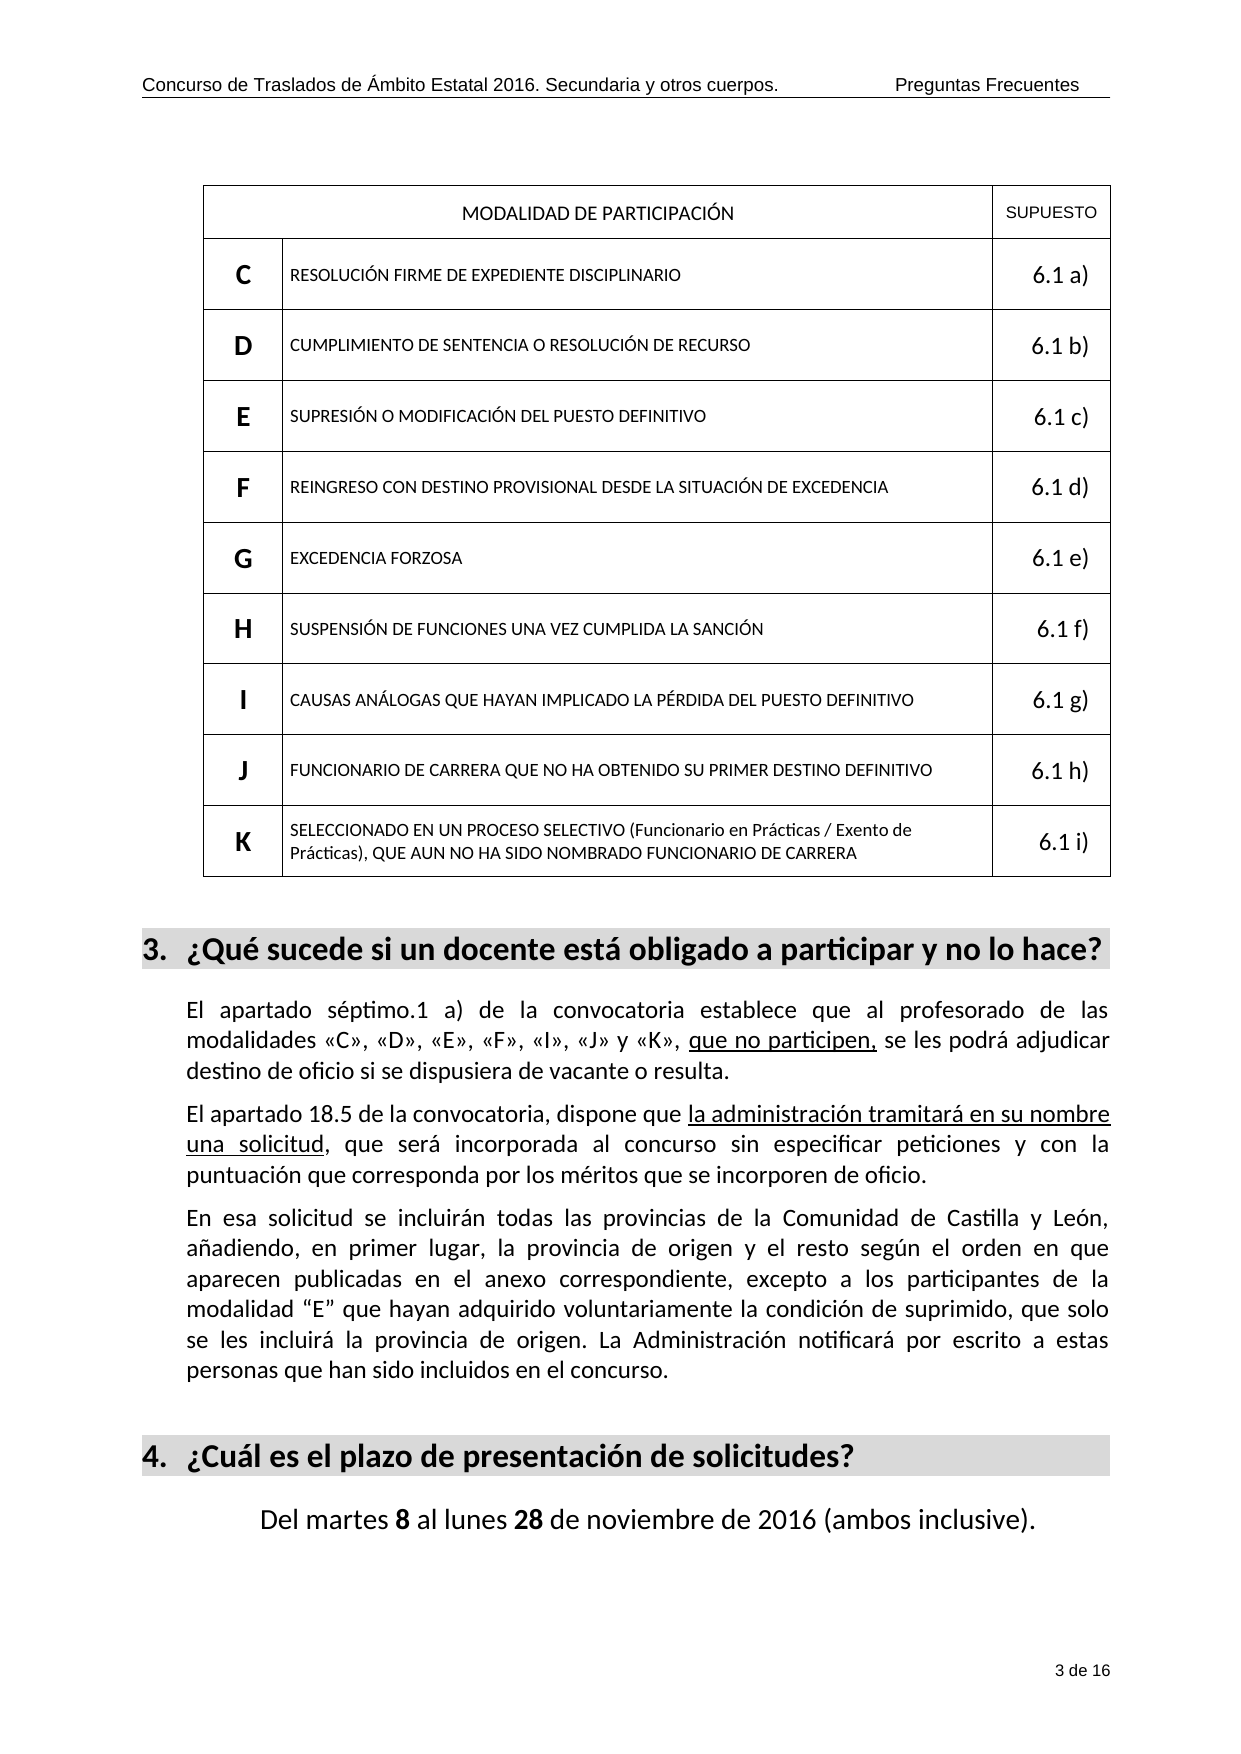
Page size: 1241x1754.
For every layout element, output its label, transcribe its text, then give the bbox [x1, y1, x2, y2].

table_cell K [204, 806, 282, 876]
table_header SUPUESTO [993, 186, 1110, 238]
table_cell H [204, 594, 282, 663]
table_cell F [204, 452, 282, 522]
table_cell D [204, 310, 282, 380]
table_cell E [204, 381, 282, 451]
table_cell 6.1 h) [993, 735, 1110, 805]
table_cell 6.1 c) [993, 381, 1110, 451]
list ¿Cuál es el plazo de presentación de solicitudes? [142, 1435, 1110, 1476]
text Del martes 8 al lunes 28 de noviembre de 2016 (ambos inclusive). [186, 1501, 1110, 1537]
text En esa solicitud se incluirán todas las provincias de la Comunidad de Castilla y León, añadiendo, en primer lugar, la provincia de origen y el resto según el orden en que aparecen publicadas en el anexo correspondiente, excepto a los participantes de la modalidad “E” que hayan adquirido voluntariamente la condición de suprimido, que solo se les incluirá la provincia de origen. La Administración notificará por escrito a estas personas que han sido incluidos en el concurso. [186, 1202, 1110, 1385]
table_cell EXCEDENCIA FORZOSA [283, 523, 992, 592]
table_cell 6.1 b) [993, 310, 1110, 380]
list ¿Qué sucede si un docente está obligado a participar y no lo hace? [142, 928, 1110, 969]
table_cell SELECCIONADO EN UN PROCESO SELECTIVO (Funcionario en Prácticas / Exento de Prácticas), QUE AUN NO HA SIDO NOMBRADO FUNCIONARIO DE CARRERA [283, 806, 992, 876]
table_header MODALIDAD DE PARTICIPACIÓN [204, 186, 992, 238]
table_cell 6.1 g) [993, 664, 1110, 734]
table_cell C [204, 239, 282, 309]
table_cell SUPRESIÓN O MODIFICACIÓN DEL PUESTO DEFINITIVO [283, 381, 992, 451]
table_cell G [204, 523, 282, 592]
table_cell J [204, 735, 282, 805]
text El apartado 18.5 de la convocatoria, dispone que la administración tramitará en su nombre una solicitud, que será incorporada al concurso sin especificar peticiones y con la puntuación que corresponda por los méritos que se incorporen de oficio. [186, 1098, 1110, 1189]
table_cell CAUSAS ANÁLOGAS QUE HAYAN IMPLICADO LA PÉRDIDA DEL PUESTO DEFINITIVO [283, 664, 992, 734]
table_cell 6.1 a) [993, 239, 1110, 309]
table_cell 6.1 i) [993, 806, 1110, 876]
table_cell I [204, 664, 282, 734]
table_cell RESOLUCIÓN FIRME DE EXPEDIENTE DISCIPLINARIO [283, 239, 992, 309]
table_cell REINGRESO CON DESTINO PROVISIONAL DESDE LA SITUACIÓN DE EXCEDENCIA [283, 452, 992, 522]
table_cell CUMPLIMIENTO DE SENTENCIA O RESOLUCIÓN DE RECURSO [283, 310, 992, 380]
table_cell 6.1 d) [993, 452, 1110, 522]
text El apartado séptimo.1 a) de la convocatoria establece que al profesorado de las modalidades «C», «D», «E», «F», «I», «J» y «K», que no participen, se les podrá adjudicar destino de oficio si se dispusiera de vacante o resulta. [186, 994, 1110, 1086]
table_cell SUSPENSIÓN DE FUNCIONES UNA VEZ CUMPLIDA LA SANCIÓN [283, 594, 992, 663]
table_cell 6.1 f) [993, 594, 1110, 663]
table_cell 6.1 e) [993, 523, 1110, 592]
table_cell FUNCIONARIO DE CARRERA QUE NO HA OBTENIDO SU PRIMER DESTINO DEFINITIVO [283, 735, 992, 805]
